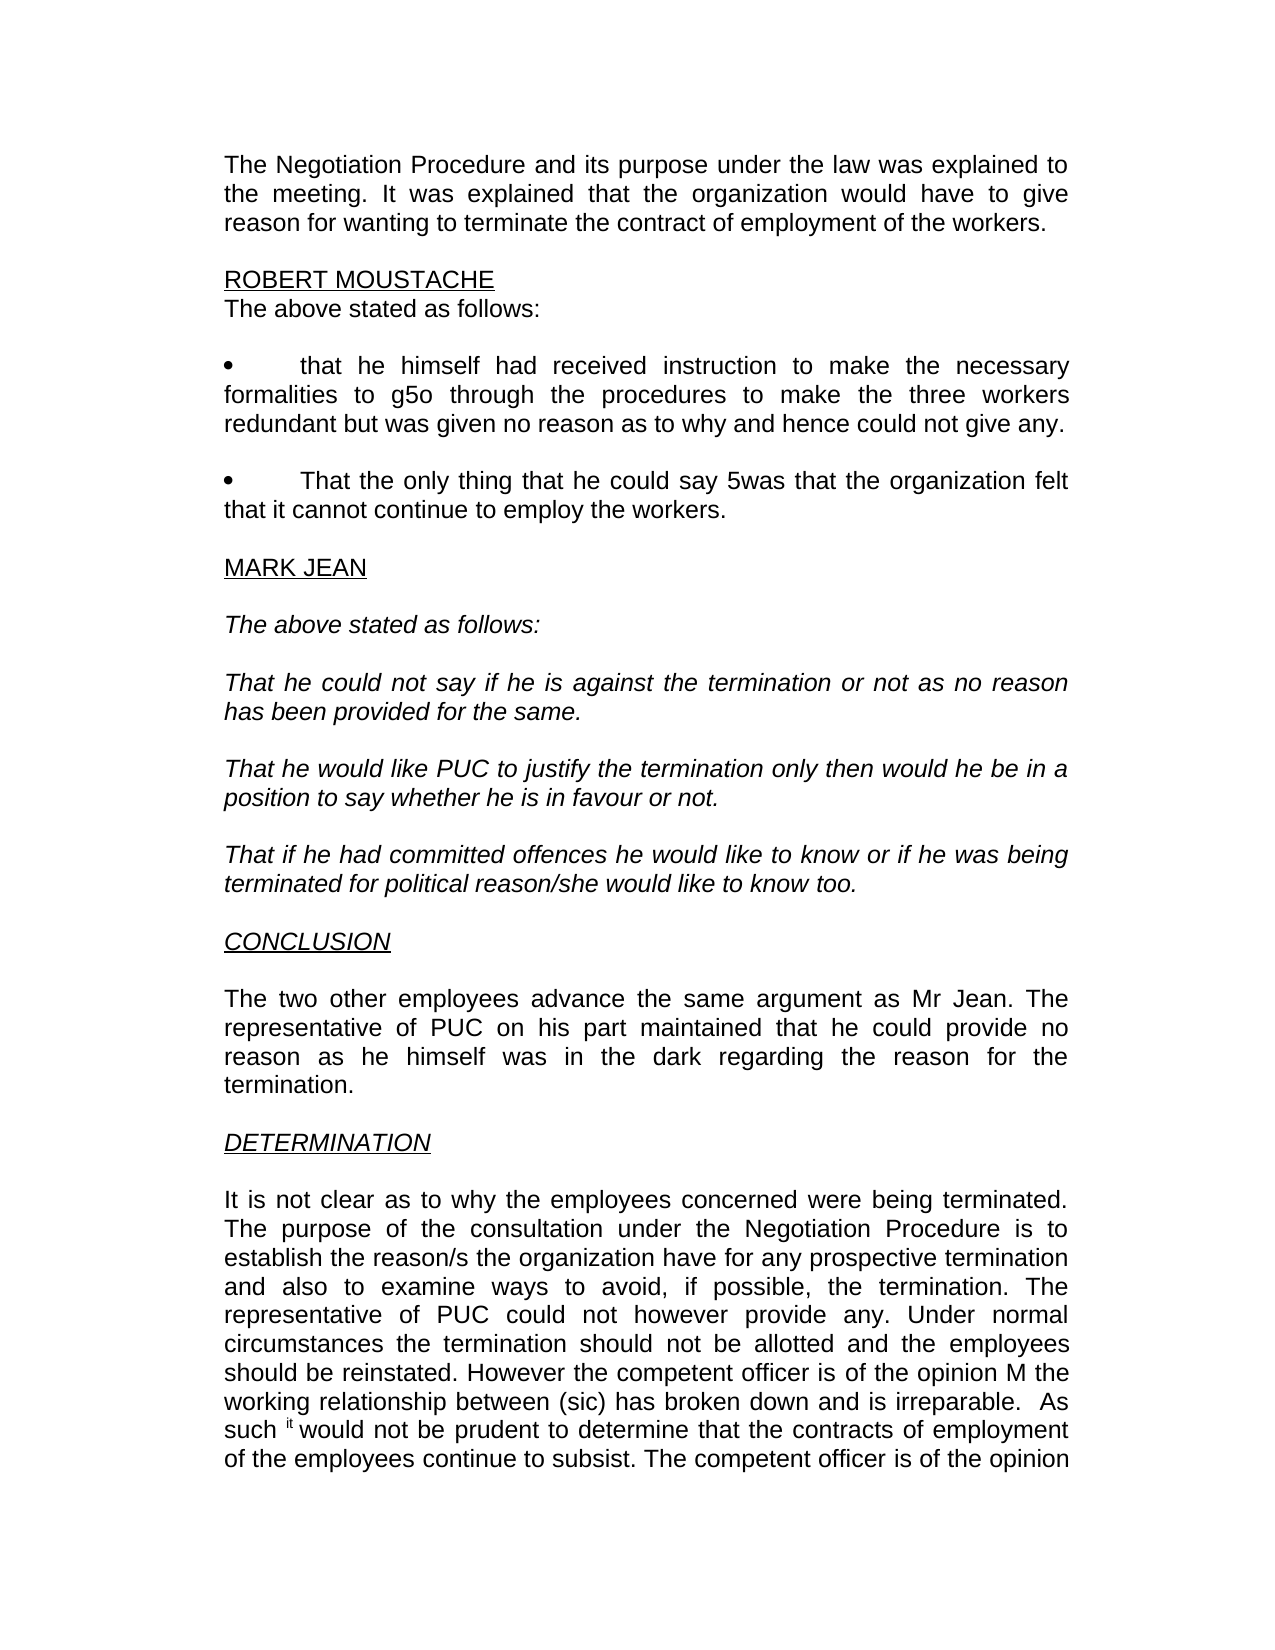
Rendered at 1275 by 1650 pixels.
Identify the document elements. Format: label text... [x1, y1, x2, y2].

text MARK JEAN [224, 553, 1070, 581]
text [224, 1185, 1070, 1473]
text That if he had committed offences he would like to know or if he was being terminated for political reason/she would like to know too. [224, 840, 1070, 898]
text The above stated as follows: [224, 294, 1070, 322]
text CONCLUSION [224, 926, 1070, 955]
text The above stated as follows: [224, 610, 1070, 639]
text DETERMINATION [224, 1128, 1070, 1156]
list that he himself had received instruction to make the necessary formalities to g5o through the procedures to make the three workers redundant but was given no reason as to why and hence could not give any. [224, 351, 1070, 438]
text The two other employees advance the same argument as Mr Jean. The representative of PUC on his part maintained that he could provide no reason as he himself was in the dark regarding the reason for the termination. [224, 984, 1070, 1099]
text ROBERT MOUSTACHE [224, 265, 1070, 294]
text The Negotiation Procedure and its purpose under the law was explained to the meeting. It was explained that the organization would have to give reason for wanting to terminate the contract of employment of the workers. [224, 150, 1070, 236]
list That the only thing that he could say 5was that the organization felt that it cannot continue to employ the workers. [224, 466, 1070, 524]
text That he could not say if he is against the termination or not as no reason has been provided for the same. [224, 668, 1070, 725]
text That he would like PUC to justify the termination only then would he be in a position to say whether he is in favour or not. [224, 754, 1070, 811]
